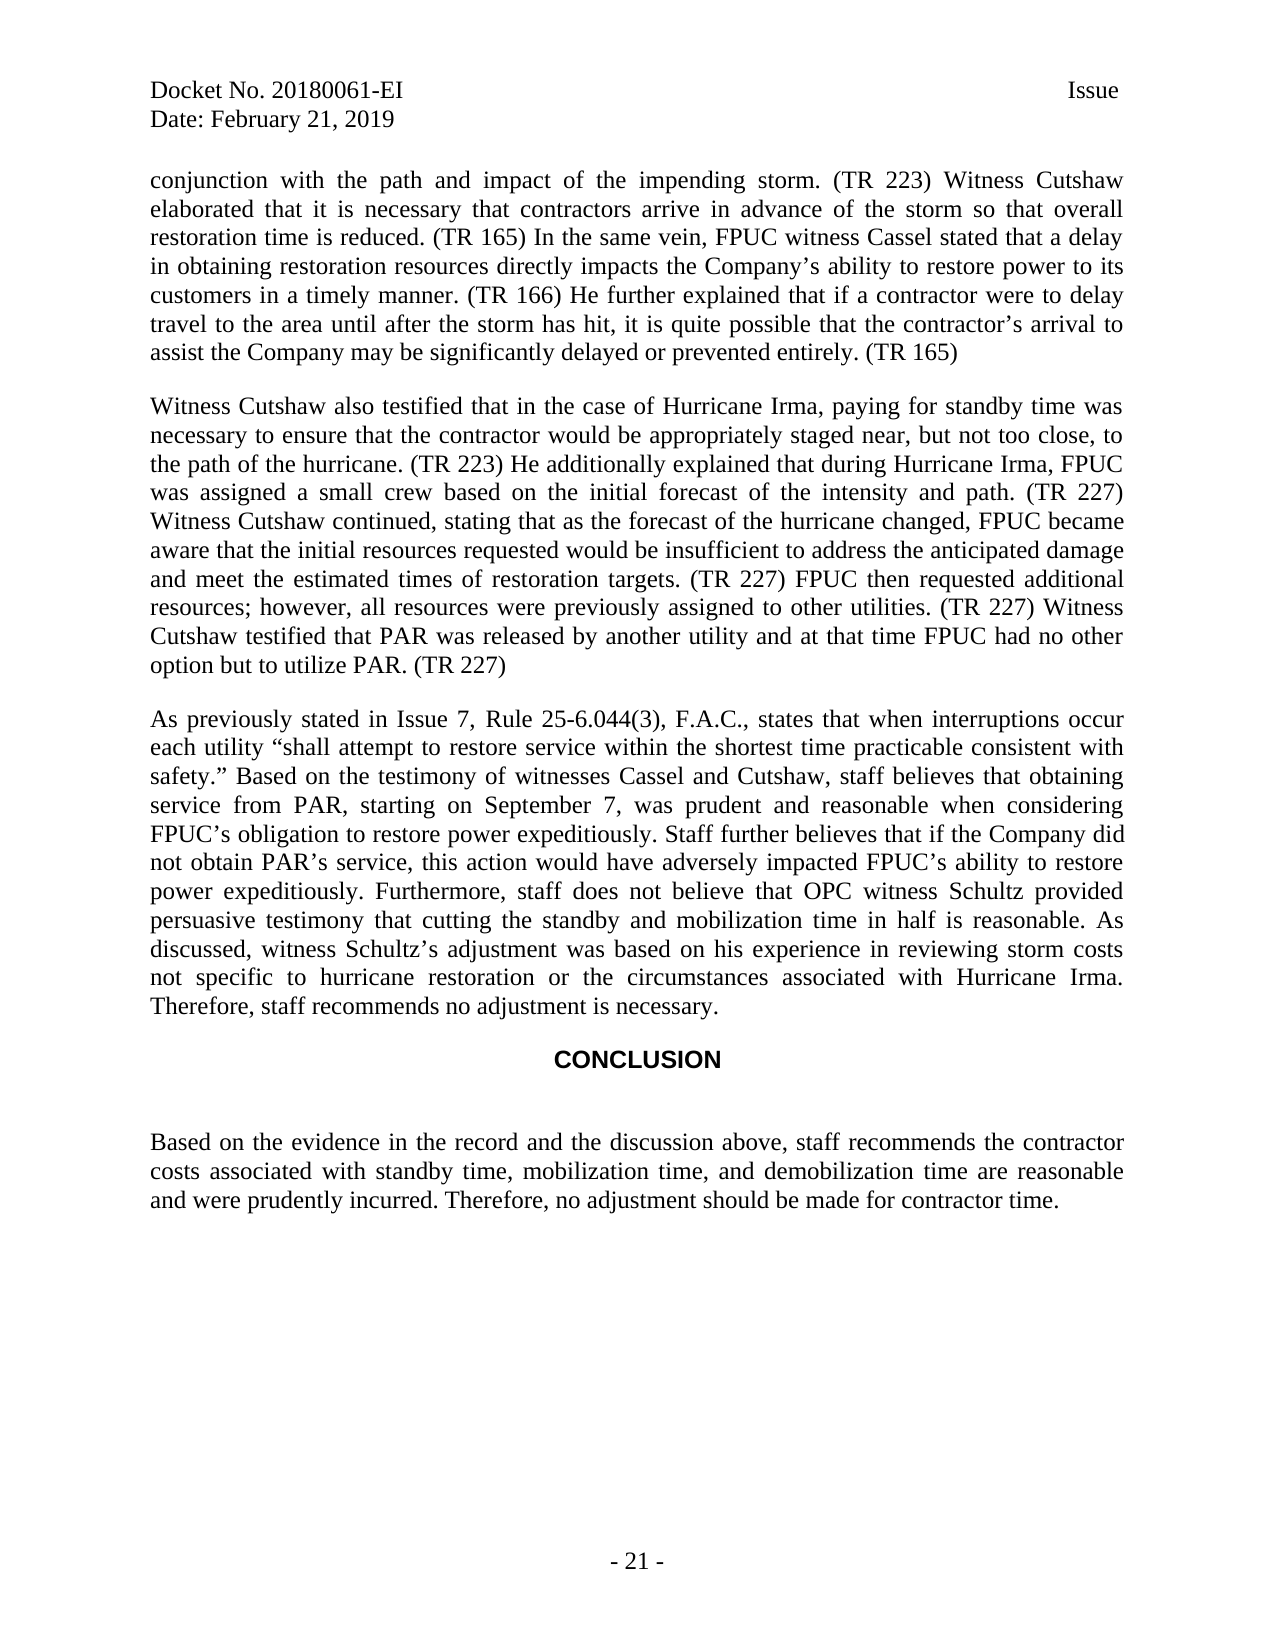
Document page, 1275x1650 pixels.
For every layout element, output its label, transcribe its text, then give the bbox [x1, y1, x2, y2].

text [150, 165, 1125, 366]
text Witness Cutshaw also testified that in the case of Hurricane Irma, paying for standby time was necessary to ensure that the contractor would be appropriately staged near, but not too close, to the path of the hurricane. (TR 223) He additionally explained that during Hurricane Irma, FPUC was assigned a small crew based on the initial forecast of the intensity and path. (TR 227) Witness Cutshaw continued, stating that as the forecast of the hurricane changed, FPUC became aware that the initial resources requested would be insufficient to address the anticipated damage and meet the estimated times of restoration targets. (TR 227) FPUC then requested additional resources; however, all resources were previously assigned to other utilities. (TR 227) Witness Cutshaw testified that PAR was released by another utility and at that time FPUC had no other option but to utilize PAR. (TR 227) [150, 391, 1125, 679]
text As previously stated in Issue 7, Rule 25-6.044(3), F.A.C., states that when interruptions occur each utility “shall attempt to restore service within the shortest time practicable consistent with safety.” Based on the testimony of witnesses Cassel and Cutshaw, staff believes that obtaining service from PAR, starting on September 7, was prudent and reasonable when considering FPUC’s obligation to restore power expeditiously. Staff further believes that if the Company did not obtain PAR’s service, this action would have adversely impacted FPUC’s ability to restore power expeditiously. Furthermore, staff does not believe that OPC witness Schultz provided persuasive testimony that cutting the standby and mobilization time in half is reasonable. As discussed, witness Schultz’s adjustment was based on his experience in reviewing storm costs not specific to hurricane restoration or the circumstances associated with Hurricane Irma. Therefore, staff recommends no adjustment is necessary. [150, 704, 1125, 1020]
text CONCLUSION [150, 1045, 1125, 1102]
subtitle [150, 1127, 1125, 1214]
